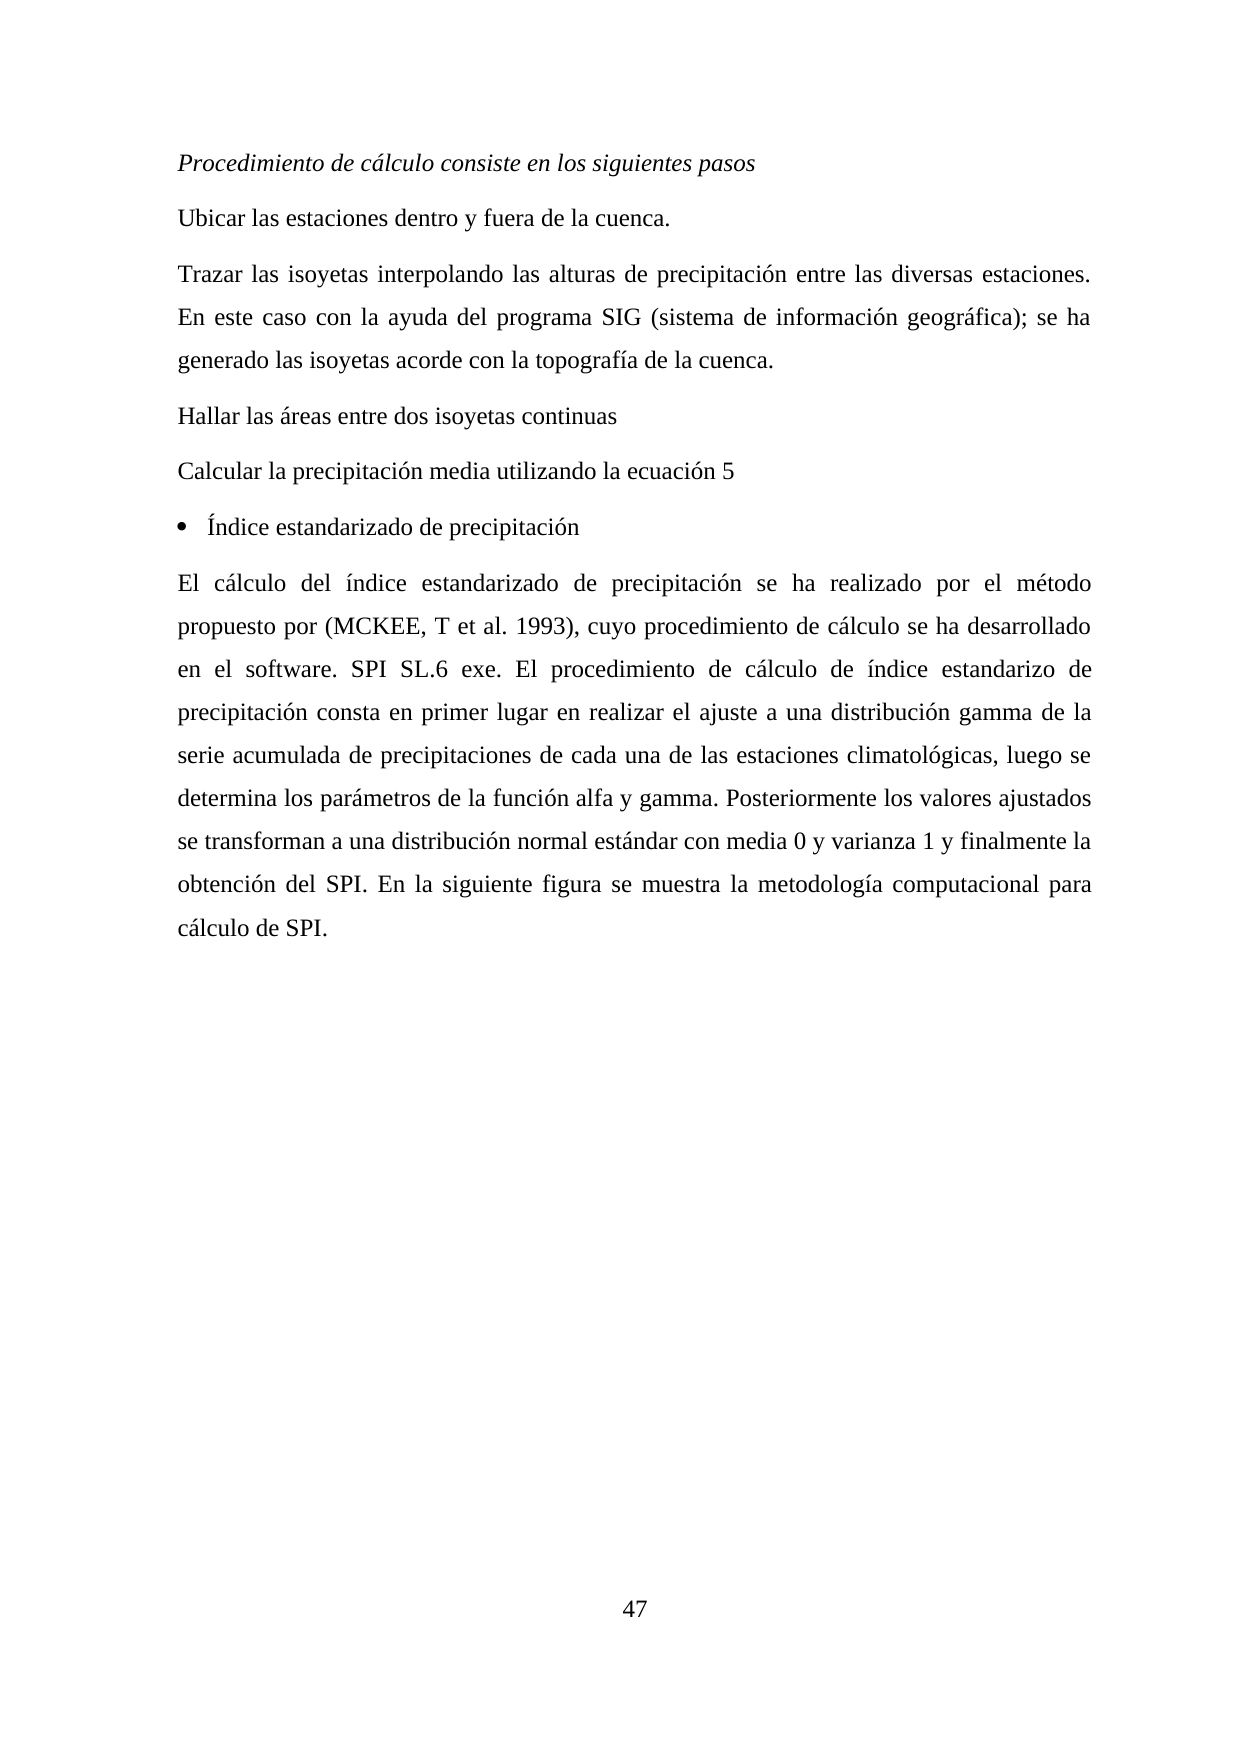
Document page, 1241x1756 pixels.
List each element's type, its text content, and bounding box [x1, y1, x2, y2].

text Ubicar las estaciones dentro y fuera de la cuenca. [177, 203, 1092, 232]
text Trazar las isoyetas interpolando las alturas de precipitación entre las diversas estaciones. En este caso con la ayuda del programa SIG (sistema de información geográfica); se ha generado las isoyetas acorde con la topografía de la cuenca. [177, 259, 1092, 374]
text Procedimiento de cálculo consiste en los siguientes pasos [177, 148, 1092, 176]
text Hallar las áreas entre dos isoyetas continuas [177, 401, 1092, 429]
list Índice estandarizado de precipitación [177, 512, 1092, 541]
text El cálculo del índice estandarizado de precipitación se ha realizado por el método propuesto por (MCKEE, T et al. 1993), cuyo procedimiento de cálculo se ha desarrollado en el software. SPI SL.6 exe. El procedimiento de cálculo de índice estandarizo de precipitación consta en primer lugar en realizar el ajuste a una distribución gamma de la serie acumulada de precipitaciones de cada una de las estaciones climatológicas, luego se determina los parámetros de la función alfa y gamma. Posteriormente los valores ajustados se transforman a una distribución normal estándar con media 0 y varianza 1 y finalmente la obtención del SPI. En la siguiente figura se muestra la metodología computacional para cálculo de SPI. [177, 568, 1092, 941]
text Calcular la precipitación media utilizando la ecuación 5 [177, 456, 1092, 485]
